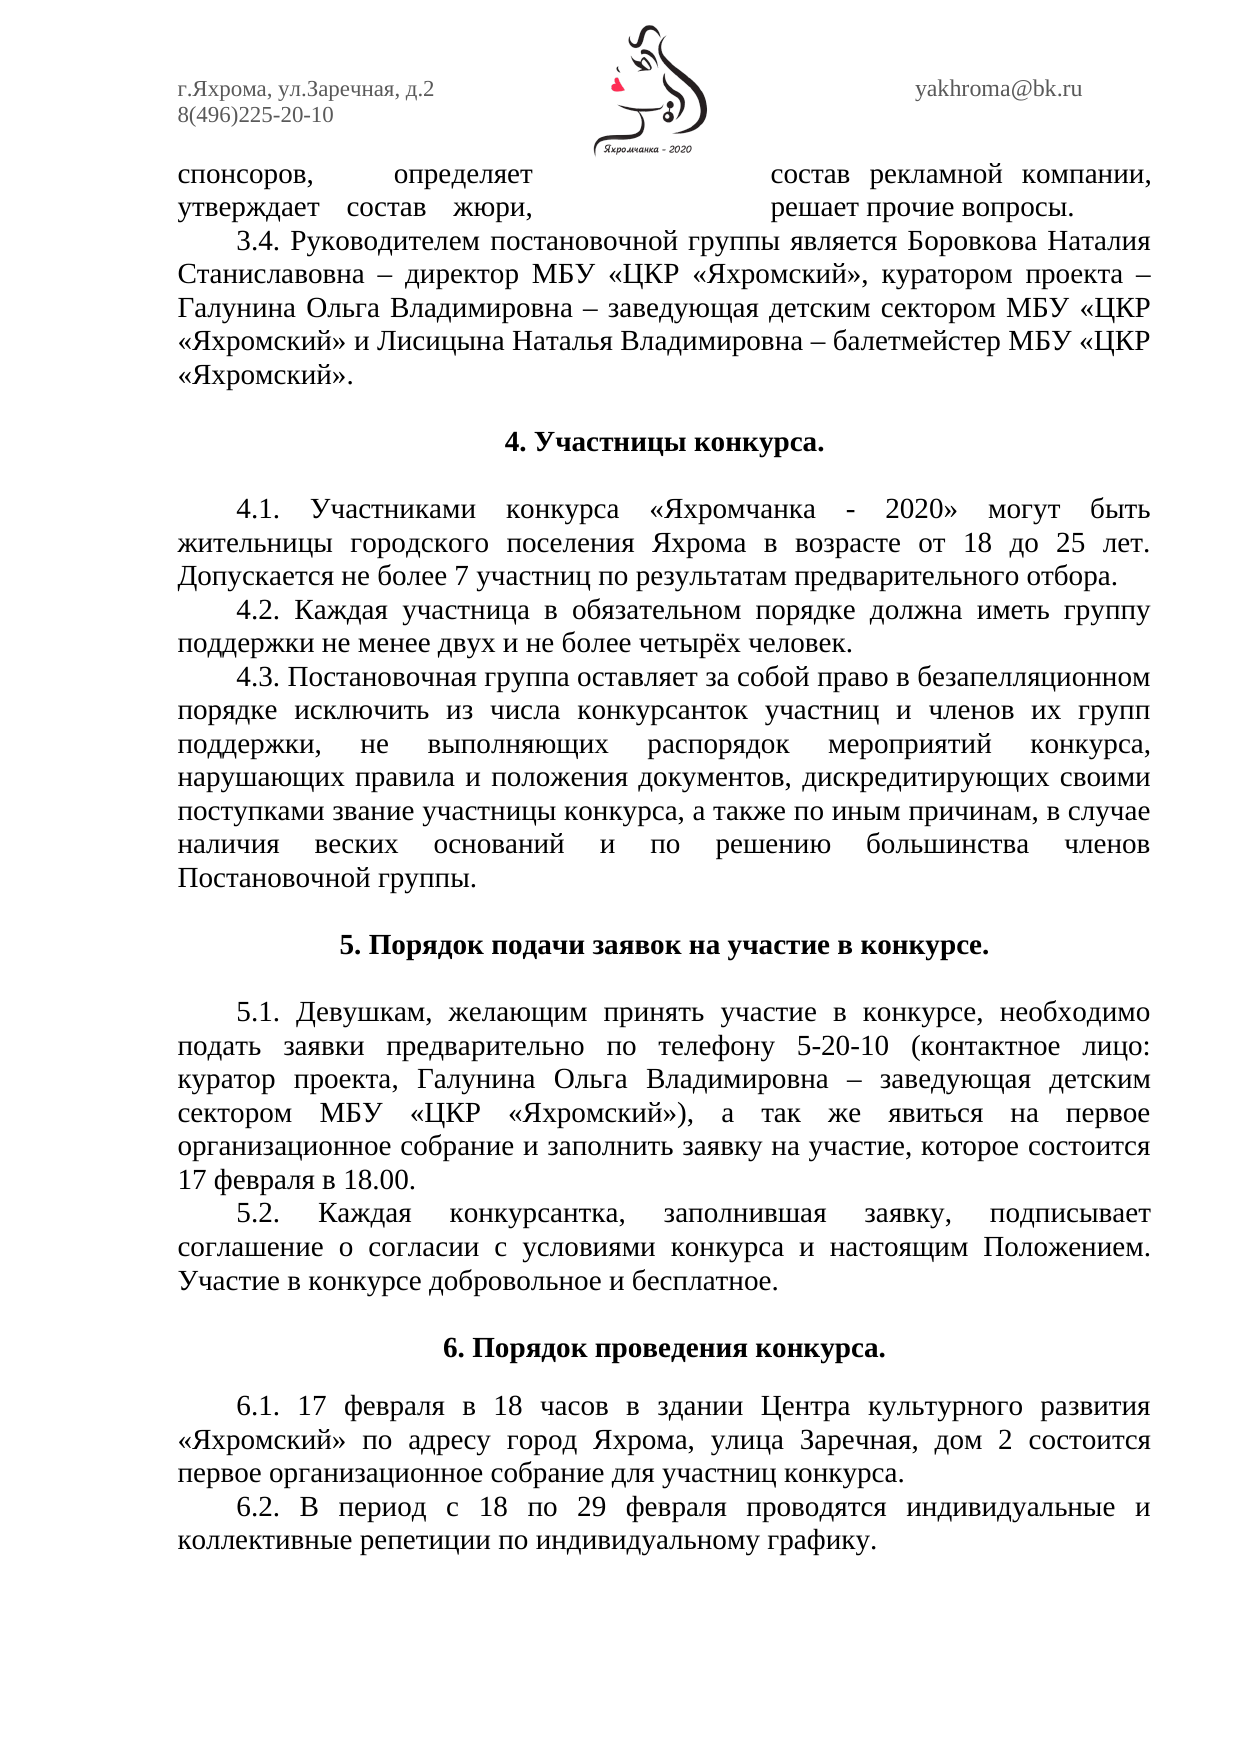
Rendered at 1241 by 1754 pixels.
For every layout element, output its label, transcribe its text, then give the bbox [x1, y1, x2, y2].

text 4.2. Каждая участница в обязательном порядке должна иметь группу поддержки не менее двух и не более четырёх человек. [177, 592, 1152, 659]
text 6.1. 17 февраля в 18 часов в здании Центра культурного развития «Яхромский» по адресу город Яхрома, улица Заречная, дом 2 состоится первое организационное собрание для участниц конкурса. [177, 1388, 1152, 1489]
text 4. Участницы конкурса. [177, 424, 1152, 458]
text 4.1. Участниками конкурса «Яхромчанка - 2020» могут быть жительницы городского поселения Яхрома в возрасте от 18 до 25 лет. Допускается не более 7 участниц по результатам предварительного отбора. [177, 491, 1152, 592]
text 6. Порядок проведения конкурса. [177, 1330, 1152, 1363]
text 6.2. В период с 18 по 29 февраля проводятся индивидуальные и коллективные репетиции по индивидуальному графику. [177, 1489, 1152, 1556]
text 5.2. Каждая конкурсантка, заполнившая заявку, подписывает соглашение о согласии с условиями конкурса и настоящим Положением. Участие в конкурсе добровольное и бесплатное. [177, 1196, 1152, 1296]
text 5.1. Девушкам, желающим принять участие в конкурсе, необходимо подать заявки предварительно по телефону 5-20-10 (контактное лицо: куратор проекта, Галунина Ольга Владимировна – заведующая детским сектором МБУ «ЦКР «Яхромский»), а так же явиться на первое организационное собрание и заполнить заявку на участие, которое состоится 17 февраля в 18.00. [177, 994, 1152, 1196]
text 3.4. Руководителем постановочной группы является Боровкова Наталия Станиславовна – директор МБУ «ЦКР «Яхромский», куратором проекта – Галунина Ольга Владимировна – заведующая детским сектором МБУ «ЦКР «Яхромский» и Лисицына Наталья Владимировна – балетмейстер МБУ «ЦКР «Яхромский». [177, 223, 1152, 391]
text 5. Порядок подачи заявок на участие в конкурсе. [177, 927, 1152, 961]
text 4.3. Постановочная группа оставляет за собой право в безапелляционном порядке исключить из числа конкурсанток участниц и членов их групп поддержки, не выполняющих распорядок мероприятий конкурса, нарушающих правила и положения документов, дискредитирующих своими поступками звание участницы конкурса, а также по иным причинам, в случае наличия веских оснований и по решению большинства членов Постановочной группы. [177, 659, 1152, 894]
picture [551, 1, 752, 156]
